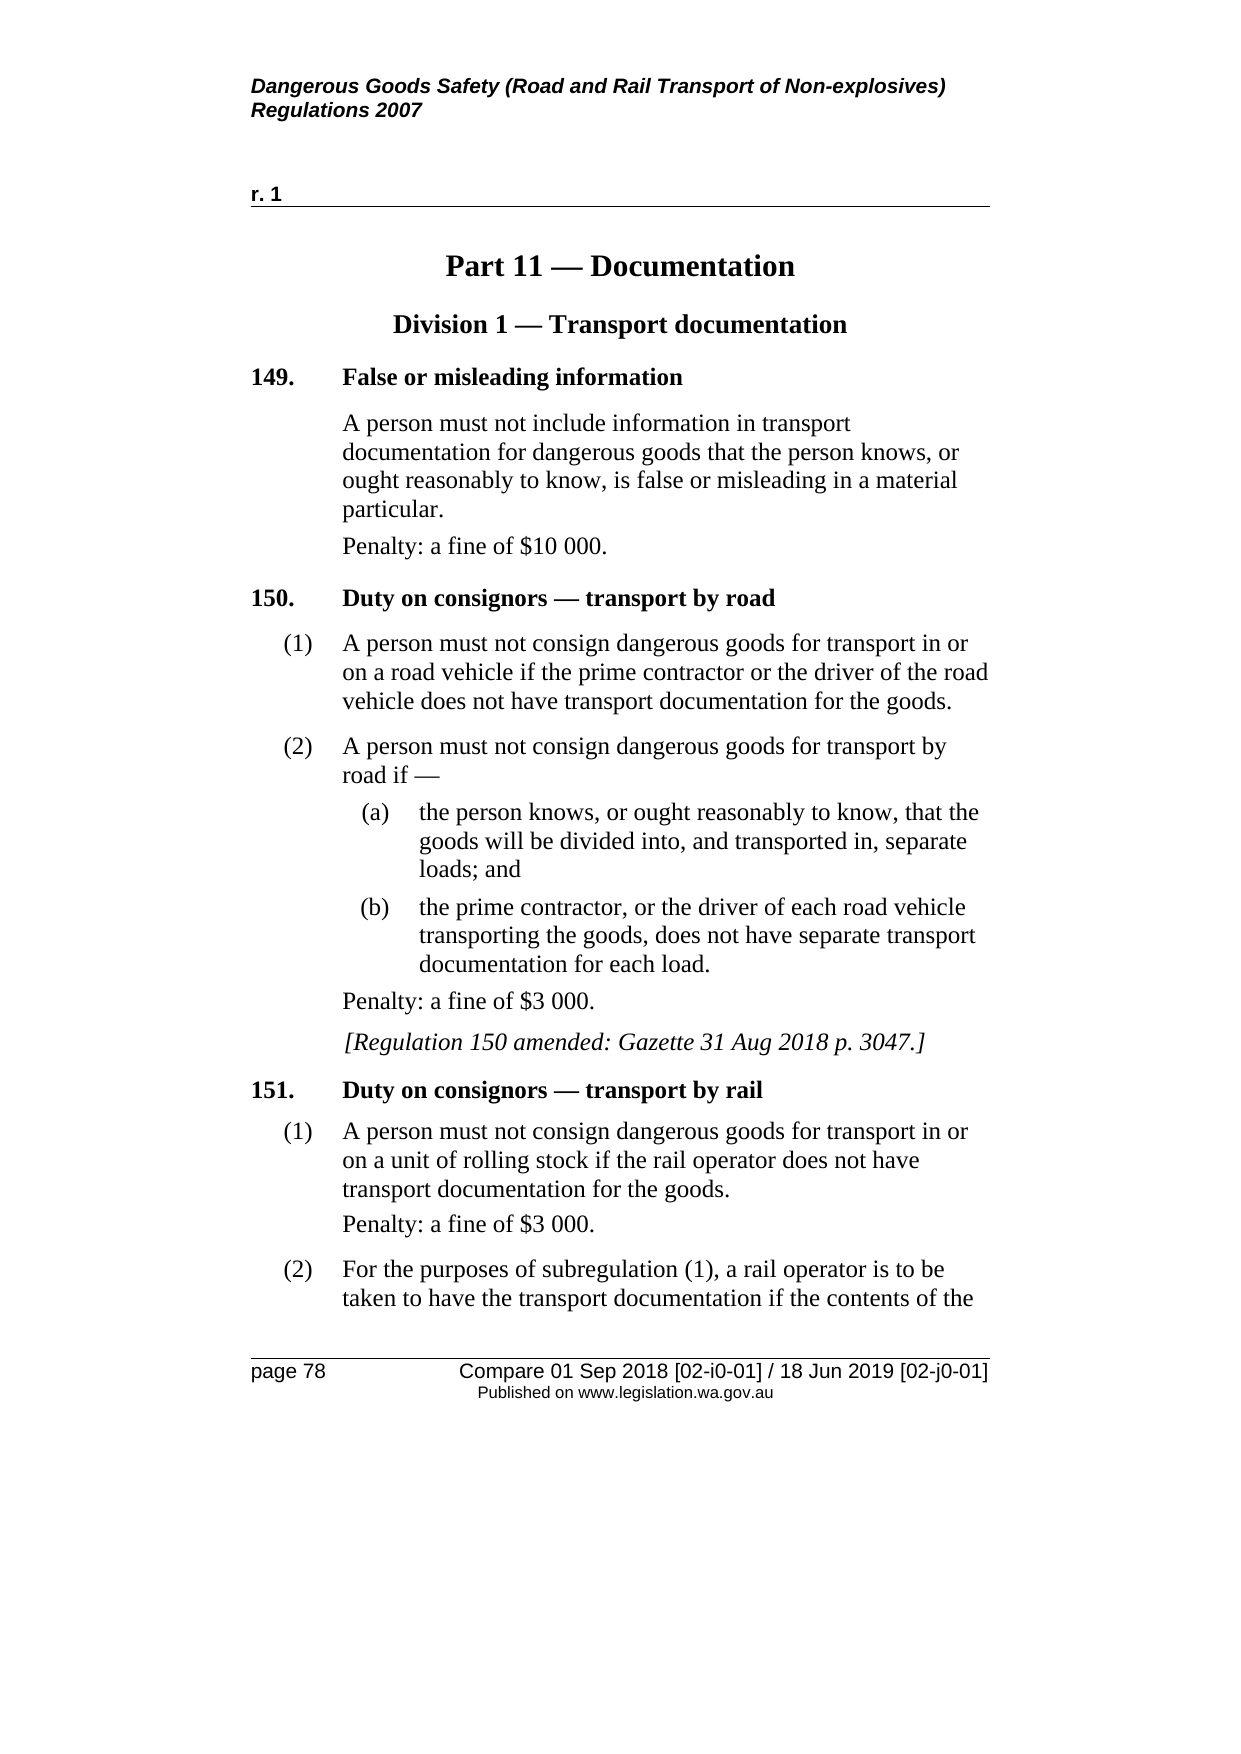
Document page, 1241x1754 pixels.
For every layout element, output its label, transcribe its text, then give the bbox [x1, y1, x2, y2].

text (1) A person must not consign dangerous goods for transport in or on a road vehicle if the prime contractor or the driver of the road vehicle does not have transport documentation for the goods. [251, 628, 990, 714]
subtitle 150. Duty on consignors — transport by road [251, 583, 990, 612]
text Penalty: a fine of $3 000. [251, 1209, 990, 1237]
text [251, 1254, 990, 1312]
text (b) the prime contractor, or the driver of each road vehicle transporting the goods, does not have separate transport documentation for each load. [251, 892, 990, 978]
text (a) the person knows, or ought reasonably to know, that the goods will be divided into, and transported in, separate loads; and [251, 797, 990, 883]
text (1) A person must not consign dangerous goods for transport in or on a unit of rolling stock if the rail operator does not have transport documentation for the goods. [251, 1116, 990, 1202]
text A person must not include information in transport documentation for dangerous goods that the person knows, or ought reasonably to know, is false or misleading in a material particular. [251, 408, 990, 523]
subtitle 149. False or misleading information [251, 362, 990, 391]
text Penalty: a fine of $3 000. [251, 986, 990, 1015]
subtitle Part 11 — Documentation [251, 247, 990, 283]
text [Regulation 150 amended: Gazette 31 Aug 2018 p. 3047.] [251, 1027, 990, 1056]
subtitle 151. Duty on consignors — transport by rail [251, 1075, 990, 1104]
subtitle Division 1 — Transport documentation [251, 308, 990, 339]
text (2) A person must not consign dangerous goods for transport by road if — [251, 731, 990, 789]
text Penalty: a fine of $10 000. [251, 531, 990, 560]
